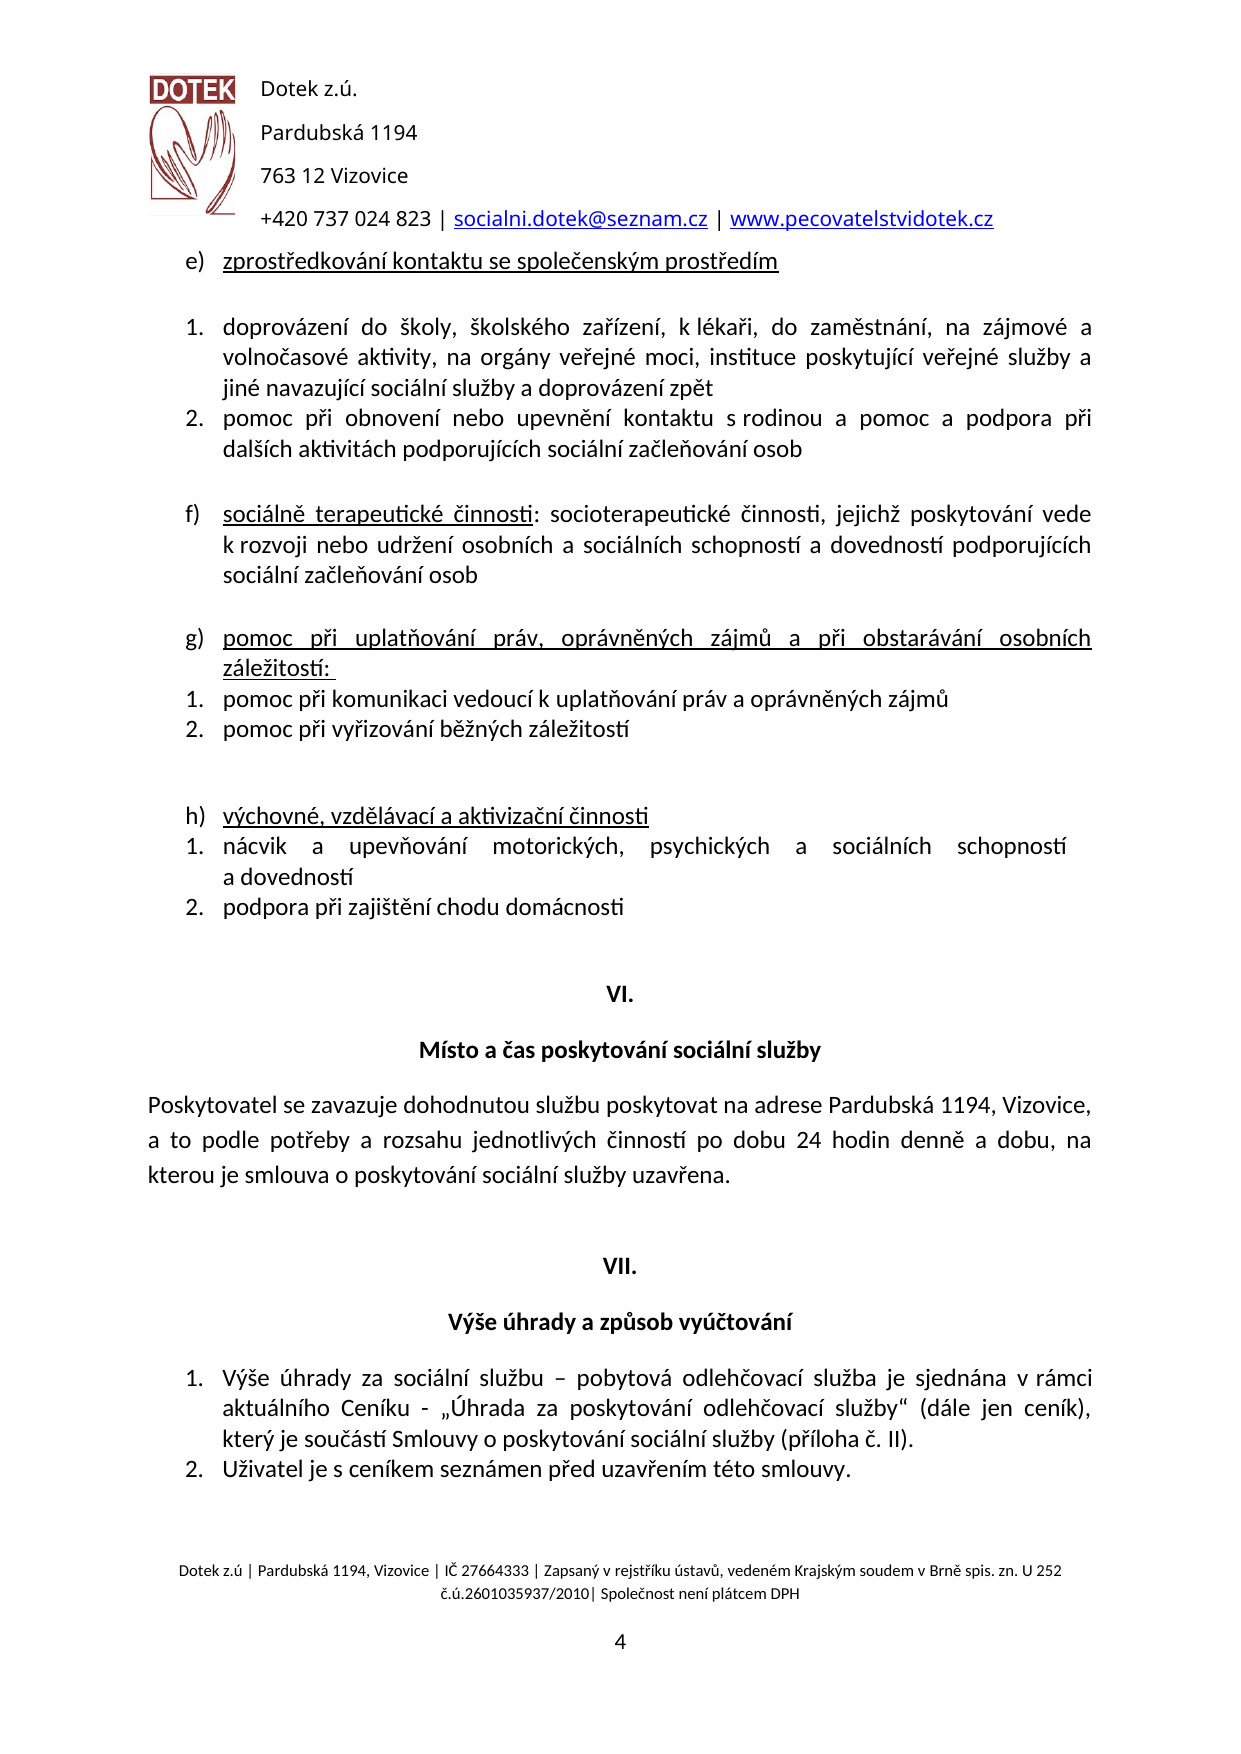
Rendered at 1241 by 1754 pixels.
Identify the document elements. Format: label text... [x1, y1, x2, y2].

list pomoc při obnovení nebo upevnění kontaktu s rodinou a pomoc a podpora při dalších aktivitách podporujících sociální začleňování osob [185, 402, 1093, 463]
list zprostředkování kontaktu se společenským prostředím [185, 245, 1093, 276]
list nácvik a upevňování motorických, psychických a sociálních schopností a dovedností [185, 831, 1093, 892]
list doprovázení do školy, školského zařízení, k lékaři, do zaměstnání, na zájmové a volnočasové aktivity, na orgány veřejné moci, instituce poskytující veřejné služby a jiné navazující sociální služby a doprovázení zpět [185, 311, 1093, 402]
list pomoc při vyřizování běžných záležitostí [185, 714, 1093, 744]
text Výše úhrady a způsob vyúčtování [148, 1306, 1093, 1337]
list sociálně terapeutické činnosti: socioterapeutické činnosti, jejichž poskytování vede k rozvoji nebo udržení osobních a sociálních schopností a dovedností podporujících sociální začleňování osob [185, 498, 1093, 590]
text Místo a čas poskytování sociální služby [148, 1034, 1093, 1064]
text VII. [148, 1250, 1093, 1281]
text VI. [148, 978, 1093, 1008]
picture [147, 73, 235, 214]
text Poskytovatel se zavazuje dohodnutou službu poskytovat na adrese Pardubská 1194, Vizovice, a to podle potřeby a rozsahu jednotlivých činností po dobu 24 hodin denně a dobu, na kterou je smlouva o poskytování sociální služby uzavřena. [148, 1089, 1093, 1190]
list pomoc při komunikaci vedoucí k uplatňování práv a oprávněných zájmů [185, 683, 1093, 714]
list podpora při zajištění chodu domácnosti [185, 892, 1093, 922]
list výchovné, vzdělávací a aktivizační činnosti [185, 800, 1093, 831]
list Uživatel je s ceníkem seznámen před uzavřením této smlouvy. [185, 1454, 1093, 1484]
list pomoc při uplatňování práv, oprávněných zájmů a při obstarávání osobních záležitostí: [185, 622, 1093, 683]
list Výše úhrady za sociální službu – pobytová odlehčovací služba je sjednána v rámci aktuálního Ceníku - „Úhrada za poskytování odlehčovací služby“ (dále jen ceník), který je součástí Smlouvy o poskytování sociální služby (příloha č. II). [185, 1362, 1093, 1454]
